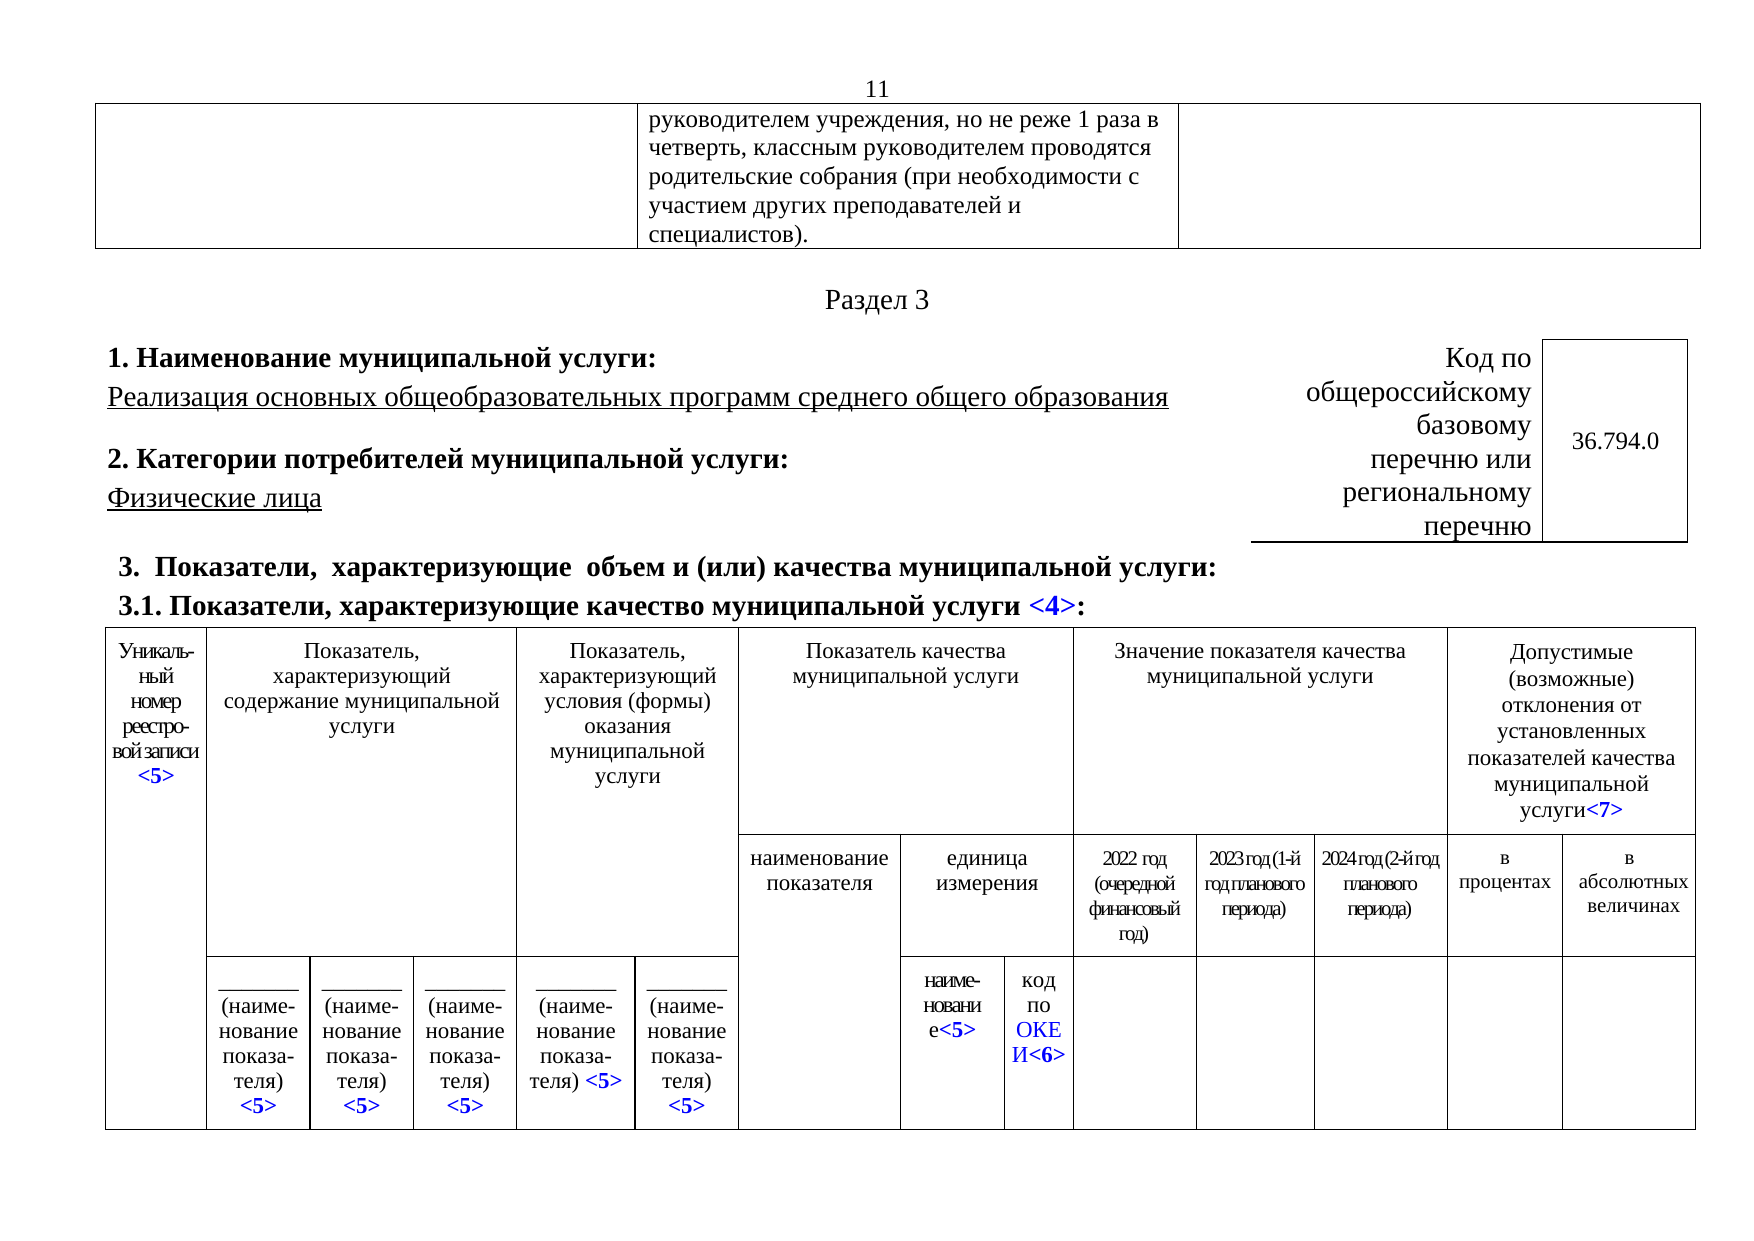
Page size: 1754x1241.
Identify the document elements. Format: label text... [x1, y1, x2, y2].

table_cell 2. Категории потребителей муниципальной услуги: Физические лица [96, 417, 1251, 541]
table_cell в абсолютных величинах [1563, 835, 1695, 956]
table_cell _______ (наиме-нование показа-теля) <5> [414, 957, 516, 1129]
table_header Показатель, характеризующий содержание муниципальной услуги [207, 628, 516, 956]
table_cell наименование показателя [739, 835, 900, 1129]
table_header Показатель качества муниципальной услуги [739, 628, 1073, 833]
table_cell 2024 год (2-й год планового периода) [1315, 835, 1447, 956]
text 3. Показатели, характеризующие объем и (или) качества муниципальной услуги: [118, 549, 1636, 583]
table_cell [1197, 957, 1314, 1129]
table_header Допустимые (возможные) отклонения от установленных показателей качества муниципальной услуги<7> [1448, 628, 1695, 833]
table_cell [638, 104, 1178, 247]
table_cell 2023 год (1-й год планового периода) [1197, 835, 1314, 956]
table_cell наиме-нование<5> [901, 957, 1004, 1129]
table_cell код по ОКЕИ<6> [1005, 957, 1073, 1129]
table_header 1. Наименование муниципальной услуги: Реализация основных общеобразовательных программ среднего общего образования [96, 339, 1251, 417]
table_cell _______ (наиме-нование показа-теля) <5> [207, 957, 309, 1129]
table_cell [1563, 957, 1695, 1129]
text Раздел 3 [118, 282, 1636, 316]
table_cell _______ (наиме-нование показа-теля) <5> [311, 957, 413, 1129]
table_header 36.794.0 [1543, 340, 1687, 541]
text 3.1. Показатели, характеризующие качество муниципальной услуги <4>: [118, 588, 1636, 622]
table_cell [96, 104, 637, 247]
table_cell единица измерения [901, 835, 1073, 956]
table_cell 2022 год (очередной финансовый год) [1074, 835, 1196, 956]
table_cell [1074, 957, 1196, 1129]
table_cell в процентах [1448, 835, 1562, 956]
table_cell [1448, 957, 1562, 1129]
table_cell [1179, 104, 1700, 247]
table_header Код по общероссийскому базовому перечню или региональному перечню [1251, 339, 1542, 541]
table_header Показатель, характеризующий условия (формы) оказания муниципальной услуги [517, 628, 738, 956]
table_header Уникаль-ный номер реестро-вой записи <5> [106, 628, 206, 1129]
table_cell _______ (наиме-нование показа-теля) <5> [517, 957, 634, 1129]
table_header Значение показателя качества муниципальной услуги [1074, 628, 1447, 833]
table_cell [1315, 957, 1447, 1129]
table_cell _______ (наиме-нование показа-теля) <5> [636, 957, 738, 1129]
